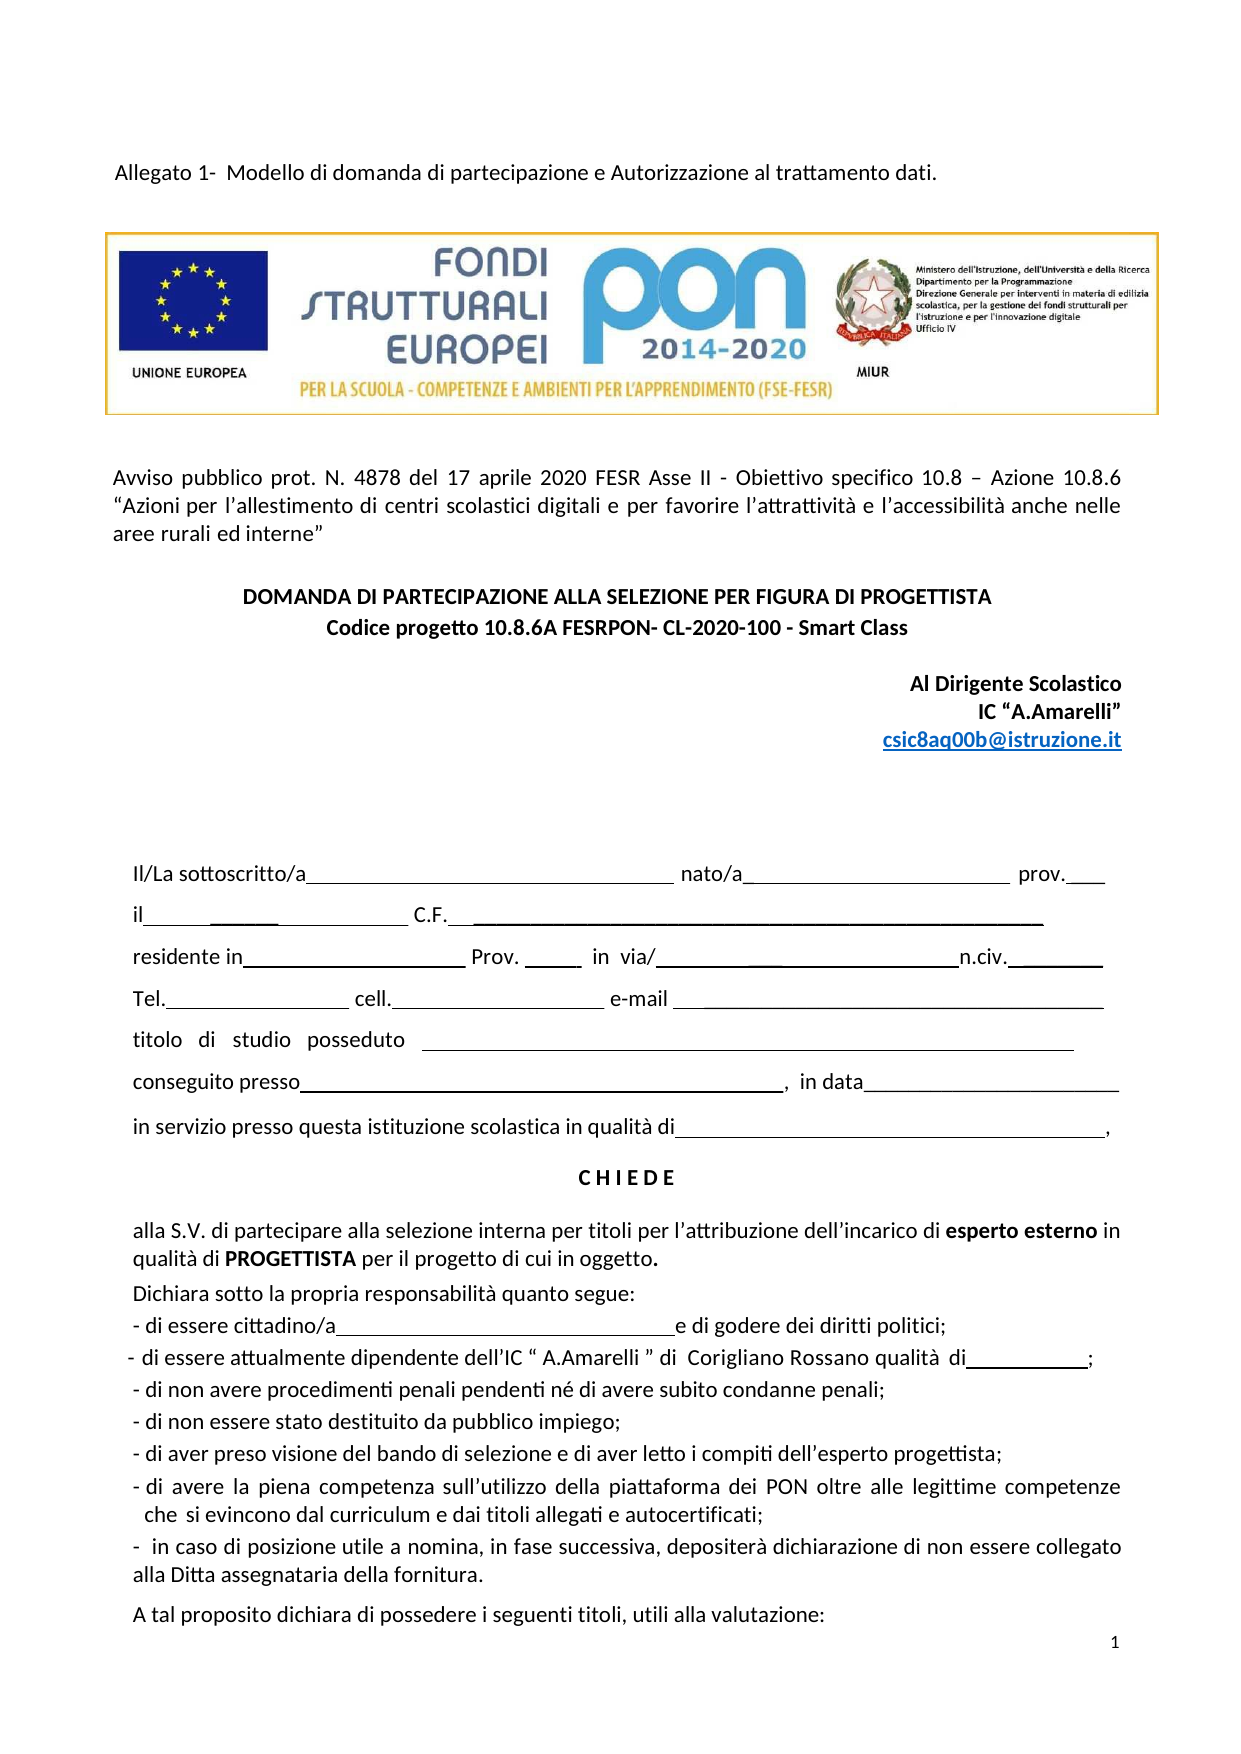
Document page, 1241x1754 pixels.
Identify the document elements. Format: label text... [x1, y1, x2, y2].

text il ______ C.F. __________________________________________________ [133, 901, 1122, 929]
text in servizio presso questa istituzione scolastica in qualità di , [133, 1115, 1122, 1138]
text residente in Prov. in via/ ___ n.civ. _______ [133, 942, 1122, 970]
text - di aver preso visione del bando di selezione e di aver letto i compiti dell’esperto progettista; [133, 1439, 1122, 1468]
text Il/La sottoscritto/a nato/a_ prov. ___ [133, 859, 1122, 887]
text conseguito presso , in data_______________________ [133, 1067, 1122, 1095]
text - di avere la piena competenza sull’utilizzo della piattaforma dei PON oltre alle legittime competenze che si evincono dal curriculum e dai titoli allegati e autocertificati; [133, 1472, 1122, 1528]
text Al Dirigente Scolastico [688, 669, 1122, 697]
text Tel. cell. e-mail ___________________________________ [133, 984, 1122, 1012]
text DOMANDA DI PARTECIPAZIONE ALLA SELEZIONE PER FIGURA DI PROGETTISTA [113, 582, 1122, 610]
text - di non avere procedimenti penali pendenti né di avere subito condanne penali; [133, 1375, 1122, 1403]
text alla S.V. di partecipare alla selezione interna per titoli per l’attribuzione dell’incarico di esperto esterno in qualità di PROGETTISTA per il progetto di cui in oggetto. [133, 1216, 1122, 1272]
text A tal proposito dichiara di possedere i seguenti titoli, utili alla valutazione: [133, 1600, 1122, 1628]
text - in caso di posizione utile a nomina, in fase successiva, depositerà dichiarazione di non essere collegato alla Ditta assegnataria della fornitura. [133, 1532, 1122, 1588]
text - di essere cittadino/a e di godere dei diritti politici; [133, 1311, 1122, 1339]
text Codice progetto 10.8.6A FESRPON- CL-2020-100 - Smart Class [113, 613, 1122, 641]
text IC “A.Amarelli” [688, 697, 1122, 725]
picture [105, 232, 1159, 415]
text titolo di studio posseduto [133, 1026, 1122, 1054]
text Dichiara sotto la propria responsabilità quanto segue: [133, 1279, 1122, 1307]
text Allegato 1- Modello di domanda di partecipazione e Autorizzazione al trattamento dati. [114, 158, 1122, 186]
text csic8aq00b@istruzione.it [688, 725, 1122, 753]
text Avviso pubblico prot. N. 4878 del 17 aprile 2020 FESR Asse II - Obiettivo specifico 10.8 – Azione 10.8.6 “Azioni per l’allestimento di centri scolastici digitali e per favorire l’attrattività e l’accessibilità anche nelle aree rurali ed interne” [113, 463, 1122, 547]
text - di essere attualmente dipendente dell’IC “ A.Amarelli ” di Corigliano Rossano qualità di ; [127, 1343, 1122, 1371]
text C H I E D E [578, 1163, 1122, 1191]
text - di non essere stato destituito da pubblico impiego; [133, 1407, 1122, 1436]
